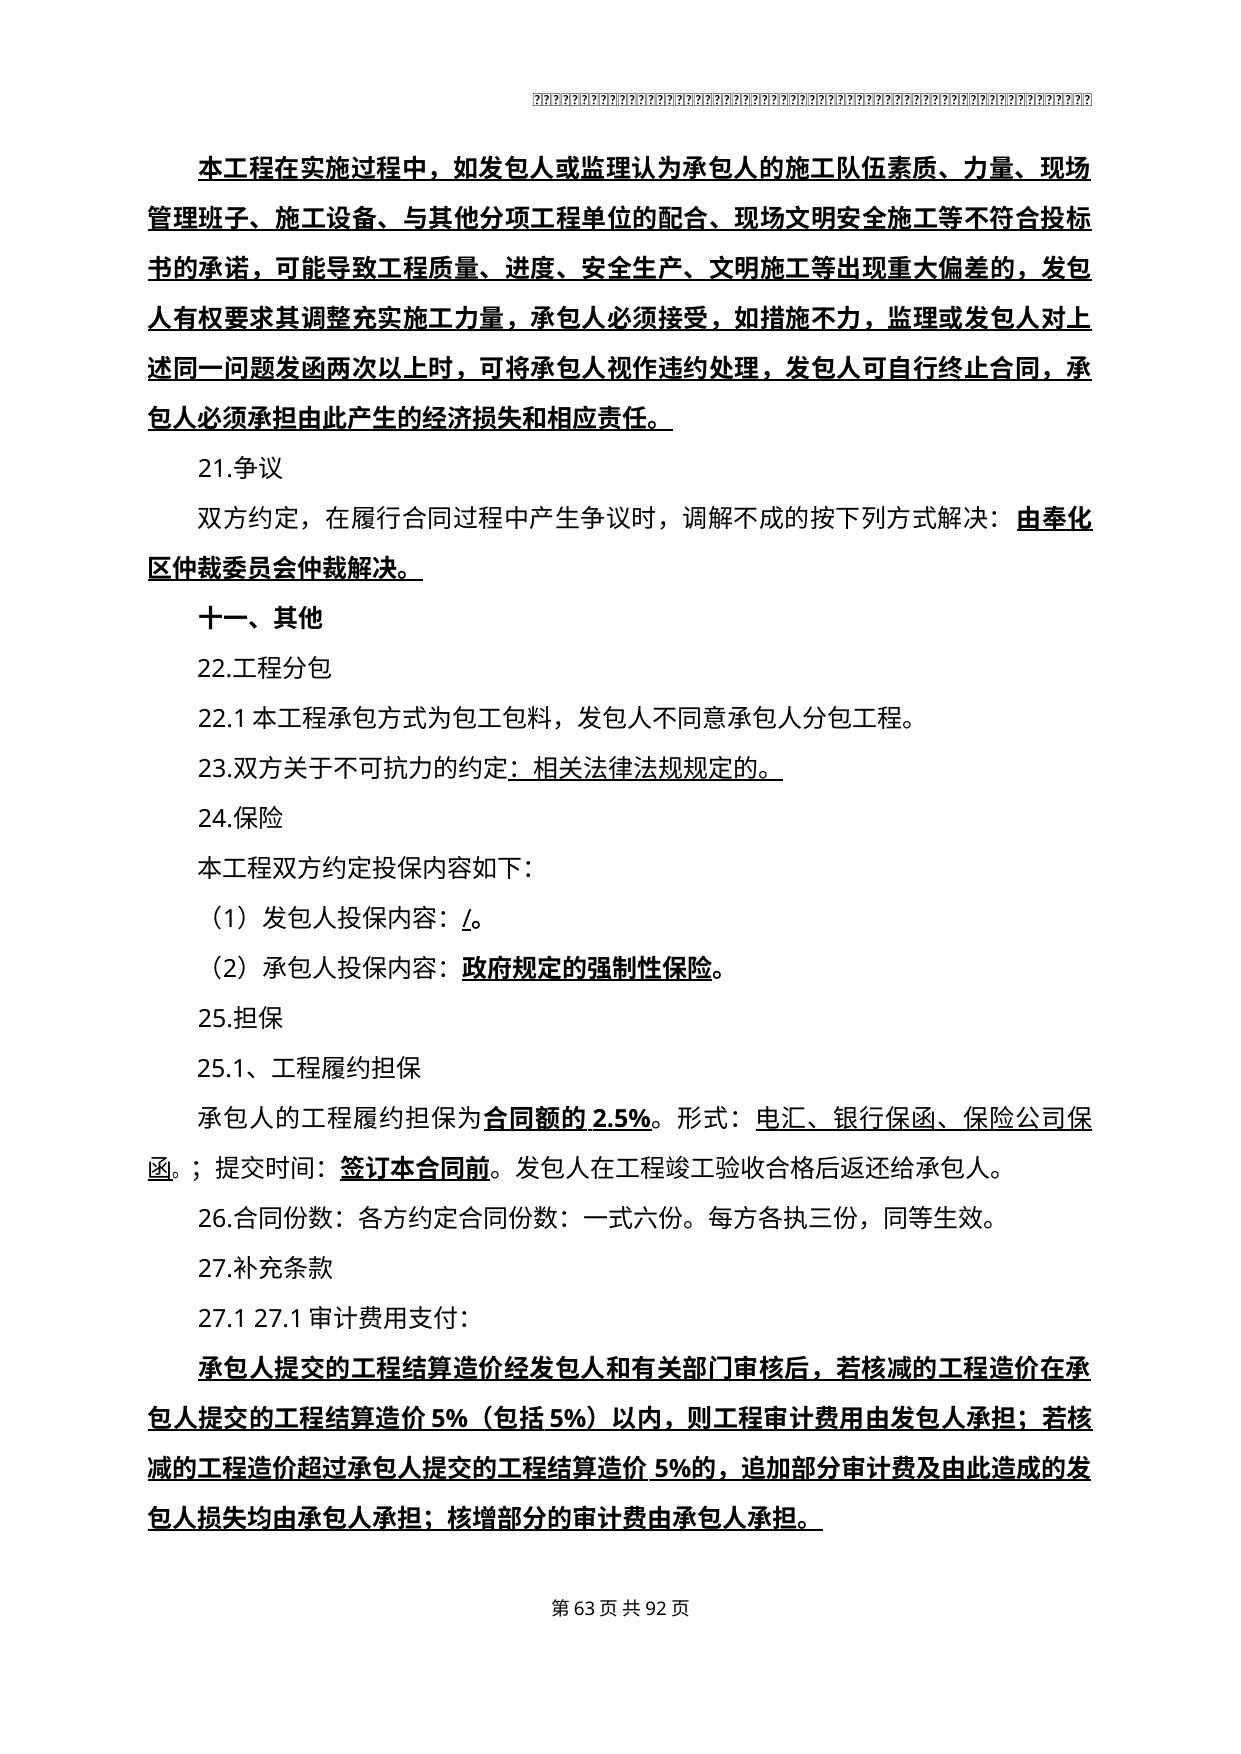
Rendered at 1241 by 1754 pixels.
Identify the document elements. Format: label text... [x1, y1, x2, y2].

text 24.保险 [148, 787, 1092, 837]
list 补充条款 [148, 1237, 1092, 1287]
text 25.担保 [148, 987, 1092, 1037]
text 22.工程分包 [148, 637, 1092, 687]
text 本工程双方约定投保内容如下： [148, 837, 1092, 887]
list 合同份数：各方约定合同份数：一式六份。每方各执三份，同等生效。 [148, 1187, 1092, 1237]
text （2）承包人投保内容：政府规定的强制性保险。 [148, 937, 1092, 987]
text 本工程在实施过程中，如发包人或监理认为承包人的施工队伍素质、力量、现场管理班子、施工设备、与其他分项工程单位的配合、现场文明安全施工等不符合投标书的承诺，可能导致工程质量、进度、安全生产、文明施工等出现重大偏差的，发包人有权要求其调整充实施工力量，承包人必须接受，如措施不力，监理或发包人对上述同一问题发函两次以上时，可将承包人视作违约处理，发包人可自行终止合同，承包人必须承担由此产生的经济损失和相应责任。 [148, 231, 1092, 279]
text 本工程在实施过程中，如发包人或监理认为承包人的施工队伍素质、力量、现场管理班子、施工设备、与其他分项工程单位的配合、现场文明安全施工等不符合投标书的承诺，可能导致工程质量、进度、安全生产、文明施工等出现重大偏差的，发包人有权要求其调整充实施工力量，承包人必须接受，如措施不力，监理或发包人对上述同一问题发函两次以上时，可将承包人视作违约处理，发包人可自行终止合同，承包人必须承担由此产生的经济损失和相应责任。 [148, 281, 1092, 329]
text 本工程在实施过程中，如发包人或监理认为承包人的施工队伍素质、力量、现场管理班子、施工设备、与其他分项工程单位的配合、现场文明安全施工等不符合投标书的承诺，可能导致工程质量、进度、安全生产、文明施工等出现重大偏差的，发包人有权要求其调整充实施工力量，承包人必须接受，如措施不力，监理或发包人对上述同一问题发函两次以上时，可将承包人视作违约处理，发包人可自行终止合同，承包人必须承担由此产生的经济损失和相应责任。 [148, 331, 1092, 379]
text 本工程在实施过程中，如发包人或监理认为承包人的施工队伍素质、力量、现场管理班子、施工设备、与其他分项工程单位的配合、现场文明安全施工等不符合投标书的承诺，可能导致工程质量、进度、安全生产、文明施工等出现重大偏差的，发包人有权要求其调整充实施工力量，承包人必须接受，如措施不力，监理或发包人对上述同一问题发函两次以上时，可将承包人视作违约处理，发包人可自行终止合同，承包人必须承担由此产生的经济损失和相应责任。 [148, 381, 1092, 437]
text 承包人提交的工程结算造价经发包人和有关部门审核后，若核减的工程造价在承包人提交的工程结算造价5%（包括5%）以内，则工程审计费用由发包人承担；若核减的工程造价超过承包人提交的工程结算造价5%的，追加部分审计费及由此造成的发包人损失均由承包人承担；核增部分的审计费由承包人承担。 [148, 1337, 1092, 1429]
text 22.1本工程承包方式为包工包料，发包人不同意承包人分包工程。 [148, 687, 1092, 737]
text 27.1 27.1审计费用支付： [198, 1287, 1092, 1337]
text 承包人提交的工程结算造价经发包人和有关部门审核后，若核减的工程造价在承包人提交的工程结算造价5%（包括5%）以内，则工程审计费用由发包人承担；若核减的工程造价超过承包人提交的工程结算造价5%的，追加部分审计费及由此造成的发包人损失均由承包人承担；核增部分的审计费由承包人承担。 [148, 1431, 1092, 1537]
text 本工程在实施过程中，如发包人或监理认为承包人的施工队伍素质、力量、现场管理班子、施工设备、与其他分项工程单位的配合、现场文明安全施工等不符合投标书的承诺，可能导致工程质量、进度、安全生产、文明施工等出现重大偏差的，发包人有权要求其调整充实施工力量，承包人必须接受，如措施不力，监理或发包人对上述同一问题发函两次以上时，可将承包人视作违约处理，发包人可自行终止合同，承包人必须承担由此产生的经济损失和相应责任。 [148, 137, 1092, 229]
text 21.争议 [148, 437, 1092, 487]
text （1）发包人投保内容：/。 [148, 887, 1092, 937]
text 双方约定，在履行合同过程中产生争议时，调解不成的按下列方式解决：由奉化区仲裁委员会仲裁解决。 [148, 487, 1092, 587]
text 23.双方关于不可抗力的约定：相关法律法规规定的。 [148, 737, 1092, 787]
text 承包人的工程履约担保为合同额的2.5%。形式：电汇、银行保函、保险公司保函。；提交时间：签订本合同前。发包人在工程竣工验收合格后返还给承包人。 [148, 1087, 1092, 1187]
text 25.1、工程履约担保 [148, 1037, 1092, 1087]
text 十一、其他 [148, 587, 1092, 637]
